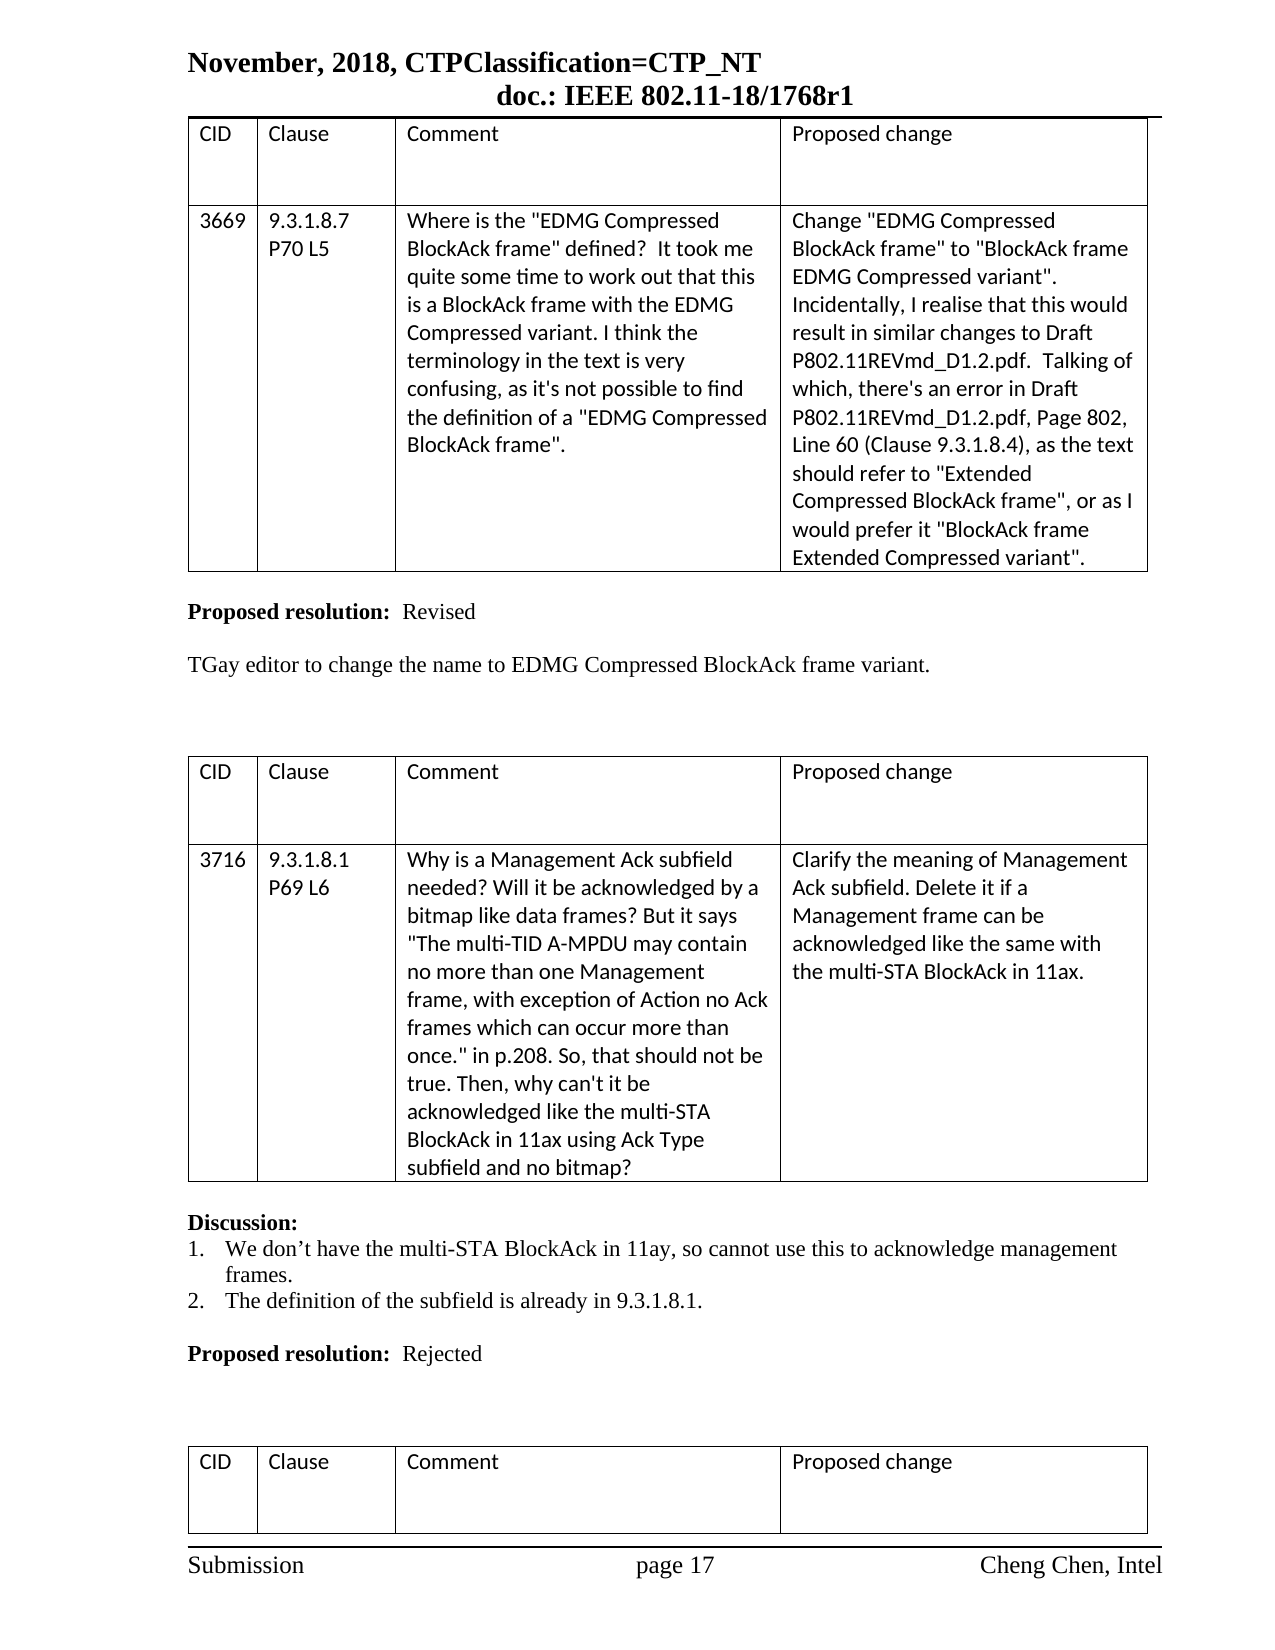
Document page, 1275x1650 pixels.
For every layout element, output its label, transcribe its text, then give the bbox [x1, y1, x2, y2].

table_header Clause [258, 1447, 395, 1533]
text Proposed resolution: Revised [187, 598, 1162, 624]
table_header Comment [396, 1447, 780, 1533]
list We don’t have the multi-STA BlockAck in 11ay, so cannot use this to acknowledge management frames. [187, 1235, 1162, 1288]
table_header Clause [258, 757, 395, 844]
table_header Comment [396, 757, 780, 844]
table_header Proposed change [781, 757, 1147, 844]
table_header Proposed change [781, 119, 1147, 205]
text Discussion: [187, 1208, 1162, 1235]
table_header Comment [396, 119, 780, 205]
table_cell 9.3.1.8.7 P70 L5 [258, 206, 395, 571]
table_header Clause [258, 119, 395, 205]
table_cell Clarify the meaning of Management Ack subfield. Delete it if a Management frame can be acknowledged like the same with the multi-STA BlockAck in 11ax. [781, 845, 1147, 1181]
table_header CID [189, 119, 257, 205]
table_cell Where is the "EDMG Compressed BlockAck frame" defined? It took me quite some time to work out that this is a BlockAck frame with the EDMG Compressed variant. I think the terminology in the text is very confusing, as it's not possible to find the definition of a "EDMG Compressed BlockAck frame". [396, 206, 780, 571]
table_cell Why is a Management Ack subfield needed? Will it be acknowledged by a bitmap like data frames? But it says "The multi-TID A-MPDU may contain no more than one Management frame, with exception of Action no Ack frames which can occur more than once." in p.208. So, that should not be true. Then, why can't it be acknowledged like the multi-STA BlockAck in 11ax using Ack Type subfield and no bitmap? [396, 845, 780, 1181]
list The definition of the subfield is already in 9.3.1.8.1. [187, 1288, 1162, 1314]
table_header CID [189, 1447, 257, 1533]
table_cell 3669 [189, 206, 257, 571]
table_cell Change "EDMG Compressed BlockAck frame" to "BlockAck frame EDMG Compressed variant". Incidentally, I realise that this would result in similar changes to Draft P802.11REVmd_D1.2.pdf. Talking of which, there's an error in Draft P802.11REVmd_D1.2.pdf, Page 802, Line 60 (Clause 9.3.1.8.4), as the text should refer to "Extended Compressed BlockAck frame", or as I would prefer it "BlockAck frame Extended Compressed variant". [781, 206, 1147, 571]
table_header CID [189, 757, 257, 844]
table_cell 9.3.1.8.1 P69 L6 [258, 845, 395, 1181]
table_cell 3716 [189, 845, 257, 1181]
text TGay editor to change the name to EDMG Compressed BlockAck frame variant. [187, 651, 1162, 677]
table_header Proposed change [781, 1447, 1147, 1533]
text Proposed resolution: Rejected [187, 1340, 1162, 1367]
